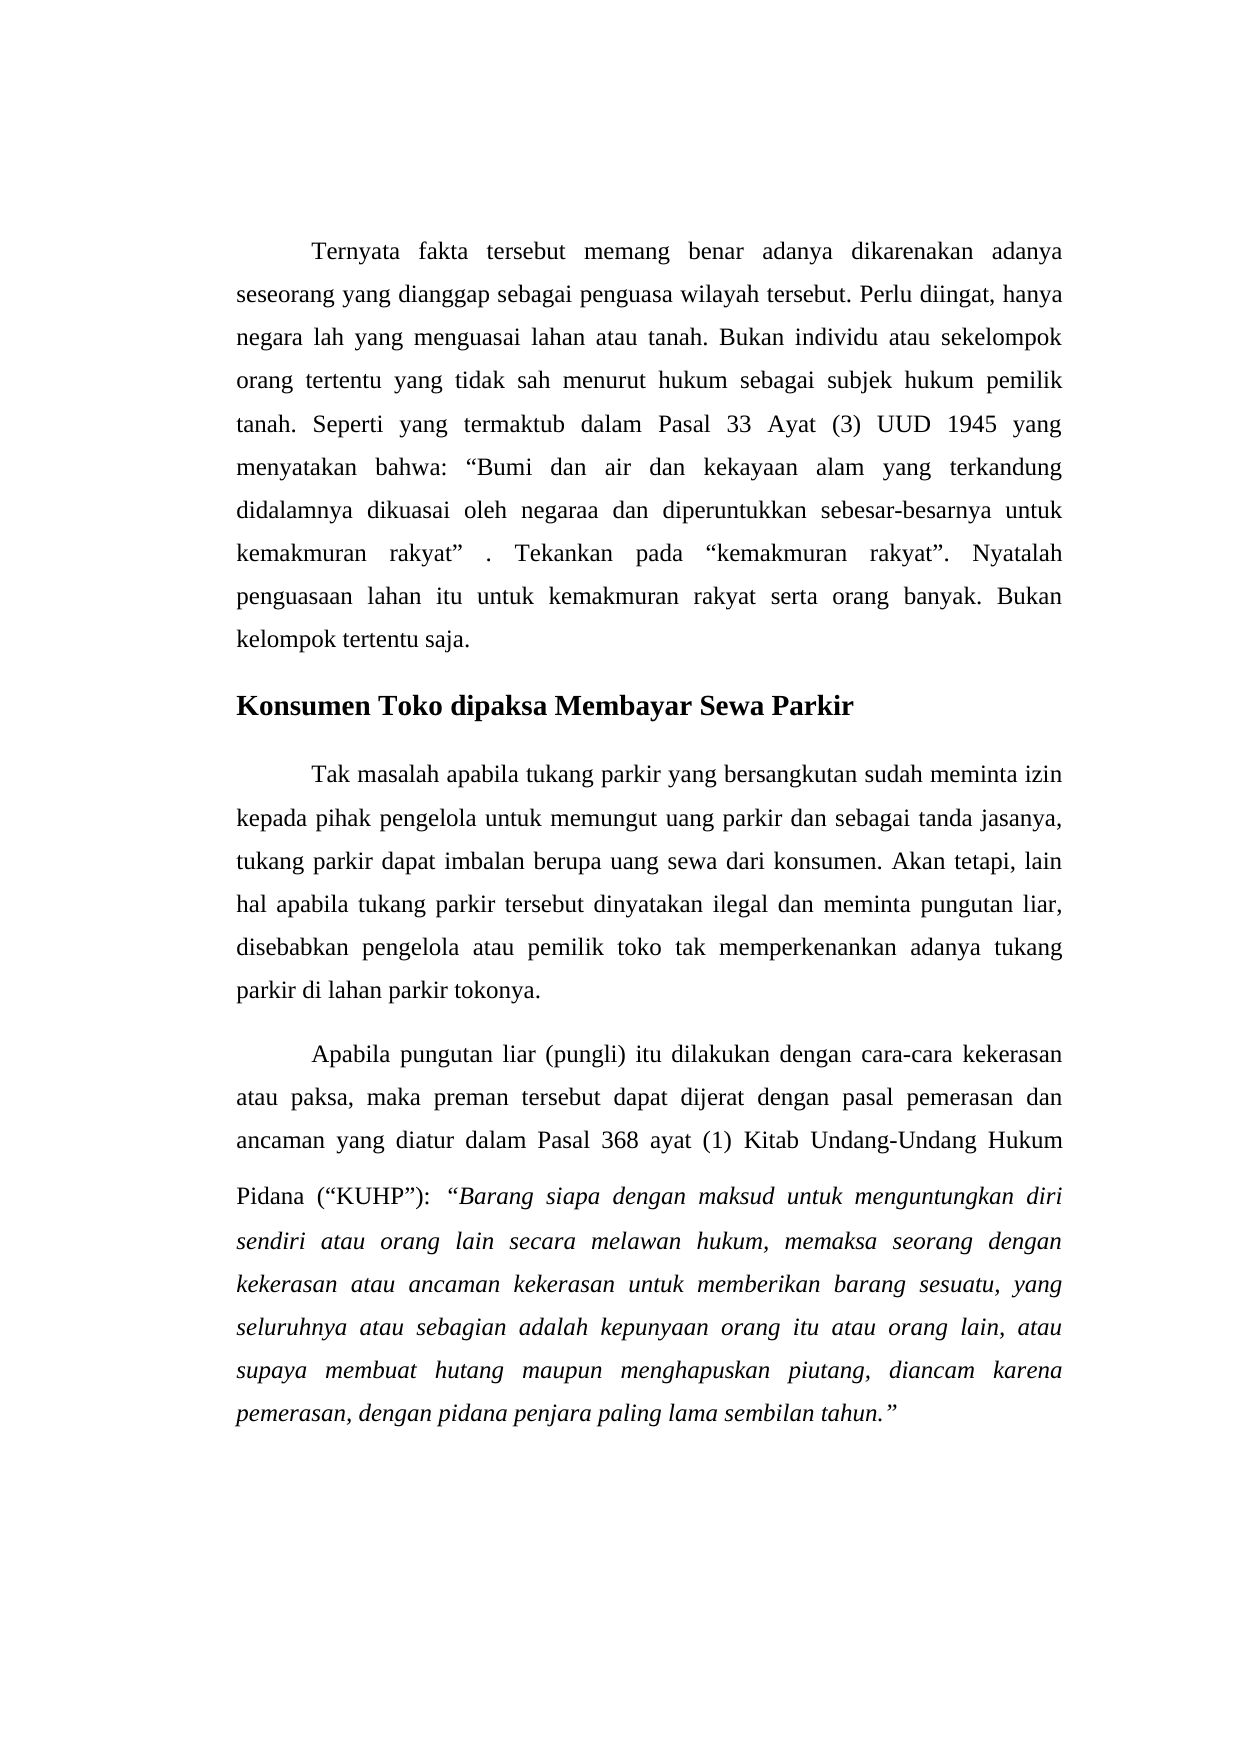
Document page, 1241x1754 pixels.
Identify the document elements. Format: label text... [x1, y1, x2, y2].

text Konsumen Toko dipaksa Membayar Sewa Parkir [236, 688, 1063, 722]
text Ternyata fakta tersebut memang benar adanya dikarenakan adanya seseorang yang dianggap sebagai penguasa wilayah tersebut. Perlu diingat, hanya negara lah yang menguasai lahan atau tanah. Bukan individu atau sekelompok orang tertentu yang tidak sah menurut hukum sebagai subjek hukum pemilik tanah. Seperti yang termaktub dalam Pasal 33 Ayat (3) UUD 1945 yang menyatakan bahwa: “Bumi dan air dan kekayaan alam yang terkandung didalamnya dikuasai oleh negaraa dan diperuntukkan sebesar-besarnya untuk kemakmuran rakyat” . Tekankan pada “kemakmuran rakyat”. Nyatalah penguasaan lahan itu untuk kemakmuran rakyat serta orang banyak. Bukan kelompok tertentu saja. [236, 236, 1063, 653]
text Tak masalah apabila tukang parkir yang bersangkutan sudah meminta izin kepada pihak pengelola untuk memungut uang parkir dan sebagai tanda jasanya, tukang parkir dapat imbalan berupa uang sewa dari konsumen. Akan tetapi, lain hal apabila tukang parkir tersebut dinyatakan ilegal dan meminta pungutan liar, disebabkan pengelola atau pemilik toko tak memperkenankan adanya tukang parkir di lahan parkir tokonya. [236, 759, 1063, 1004]
text Apabila pungutan liar (pungli) itu dilakukan dengan cara-cara kekerasan atau paksa, maka preman tersebut dapat dijerat dengan pasal pemerasan dan ancaman yang diatur dalam Pasal 368 ayat (1) Kitab Undang-Undang Hukum Pidana (“KUHP”): “Barang siapa dengan maksud untuk menguntungkan diri sendiri atau orang lain secara melawan hukum, memaksa seorang dengan kekerasan atau ancaman kekerasan untuk memberikan barang sesuatu, yang seluruhnya atau sebagian adalah kepunyaan orang itu atau orang lain, atau supaya membuat hutang maupun menghapuskan piutang, diancam karena pemerasan, dengan pidana penjara paling lama sembilan tahun.” [236, 1039, 1063, 1427]
